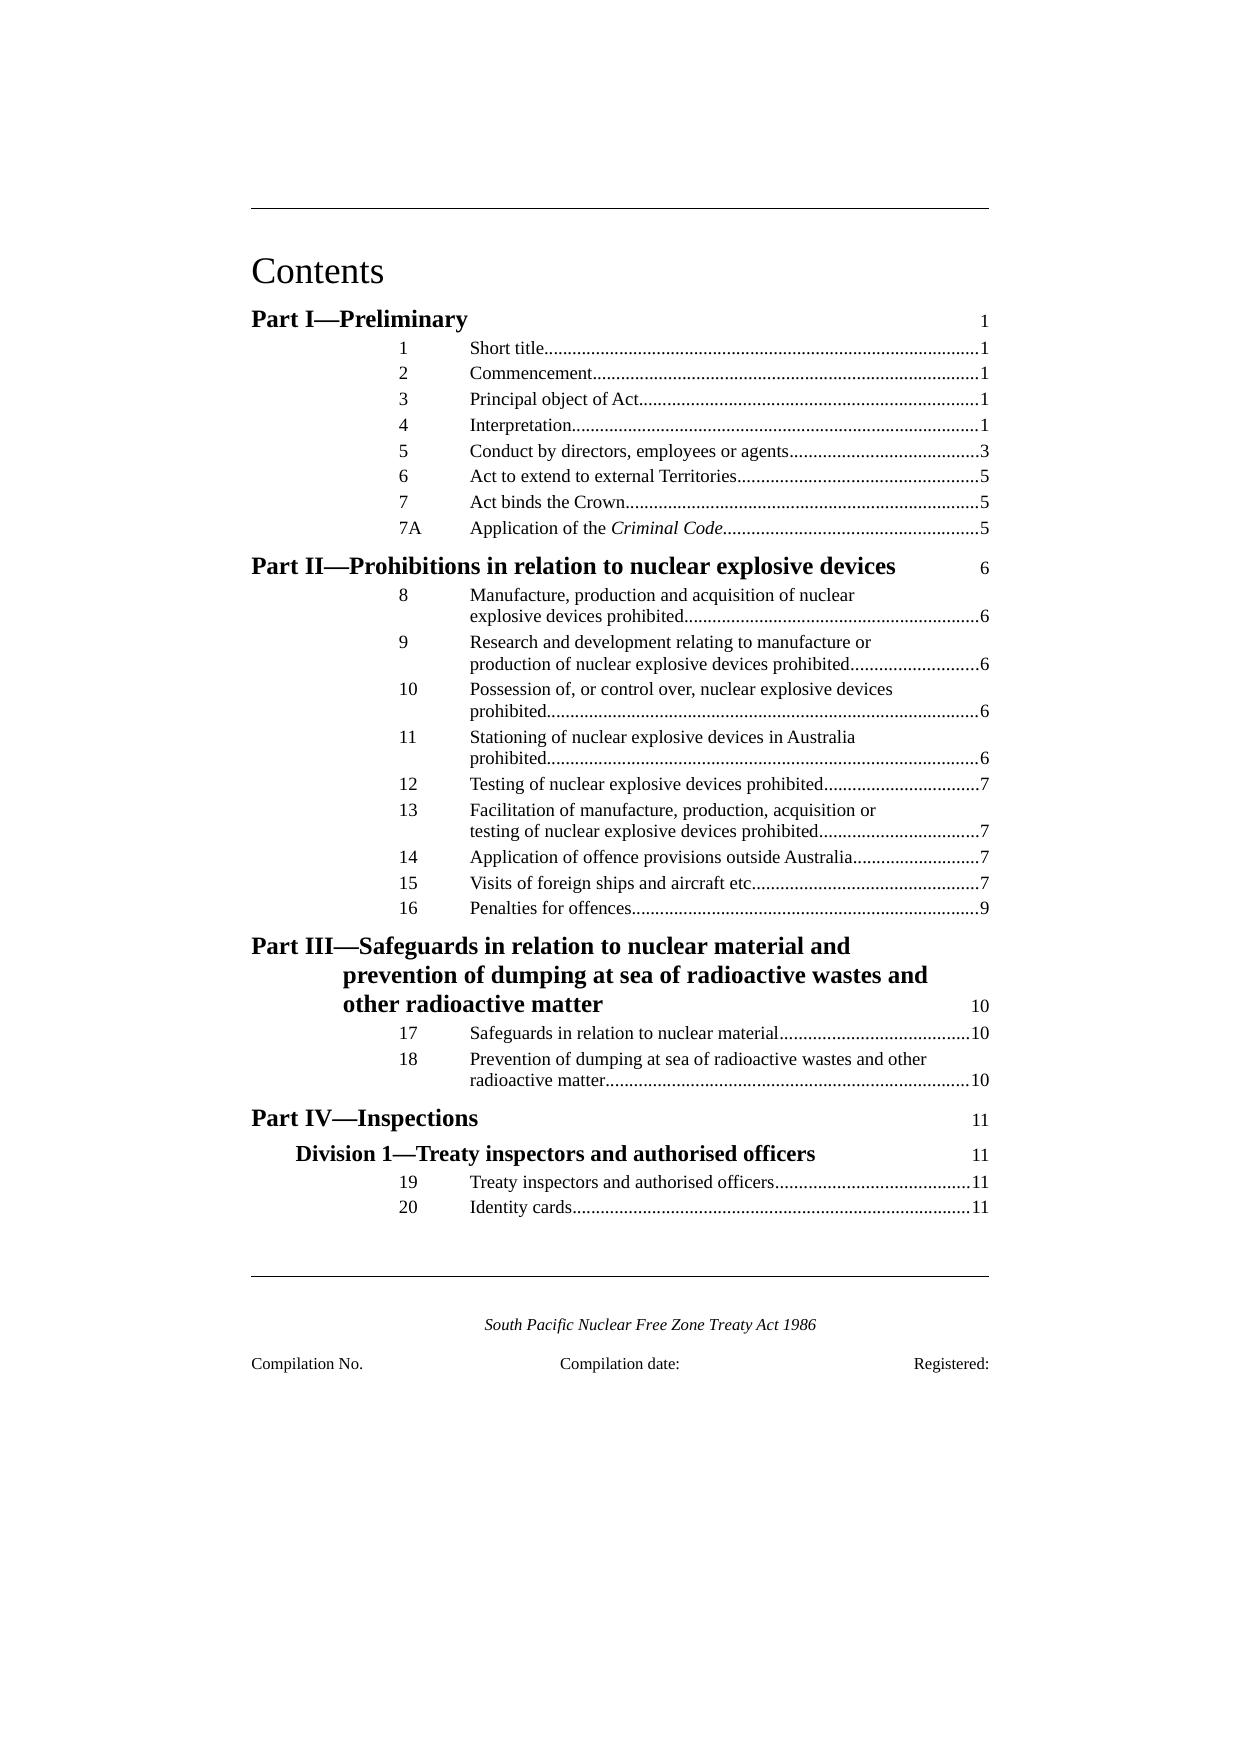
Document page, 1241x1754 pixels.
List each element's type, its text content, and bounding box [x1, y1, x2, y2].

text Contents [251, 248, 989, 291]
text 7A Application of the Criminal Code 5 [399, 517, 930, 538]
text 5 Conduct by directors, employees or agents 3 [399, 439, 930, 461]
text 11 Stationing of nuclear explosive devices in Australia prohibited 6 [399, 726, 930, 769]
text Part III—Safeguards in relation to nuclear material and prevention of dumping at sea of radioactive wastes and other radioactive matter 10 [251, 931, 930, 1018]
text 9 Research and development relating to manufacture or production of nuclear explosive devices prohibited 6 [399, 631, 930, 674]
text Division 1—Treaty inspectors and authorised officers 11 [295, 1140, 930, 1167]
text Part II—Prohibitions in relation to nuclear explosive devices 6 [251, 551, 930, 579]
text Part IV—Inspections 11 [251, 1103, 930, 1132]
text 8 Manufacture, production and acquisition of nuclear explosive devices prohibited 6 [399, 584, 930, 627]
text 7 Act binds the Crown 5 [399, 491, 930, 512]
text 14 Application of offence provisions outside Australia 7 [399, 846, 930, 867]
text 10 Possession of, or control over, nuclear explosive devices prohibited 6 [399, 678, 930, 721]
text 1 Short title 1 [399, 337, 930, 358]
text 19 Treaty inspectors and authorised officers 11 [399, 1171, 930, 1192]
text 20 Identity cards 11 [399, 1196, 930, 1218]
text 18 Prevention of dumping at sea of radioactive wastes and other radioactive matter 10 [399, 1047, 930, 1091]
text Part I—Preliminary 1 [251, 304, 930, 332]
text 17 Safeguards in relation to nuclear material 10 [399, 1022, 930, 1043]
text 16 Penalties for offences 9 [399, 897, 930, 919]
text 4 Interpretation 1 [399, 414, 930, 435]
text 12 Testing of nuclear explosive devices prohibited 7 [399, 773, 930, 794]
text 3 Principal object of Act 1 [399, 388, 930, 409]
text 6 Act to extend to external Territories 5 [399, 465, 930, 487]
text 13 Facilitation of manufacture, production, acquisition or testing of nuclear explosive devices prohibited 7 [399, 798, 930, 842]
text 15 Visits of foreign ships and aircraft etc. 7 [399, 872, 930, 893]
text 2 Commencement 1 [399, 362, 930, 384]
